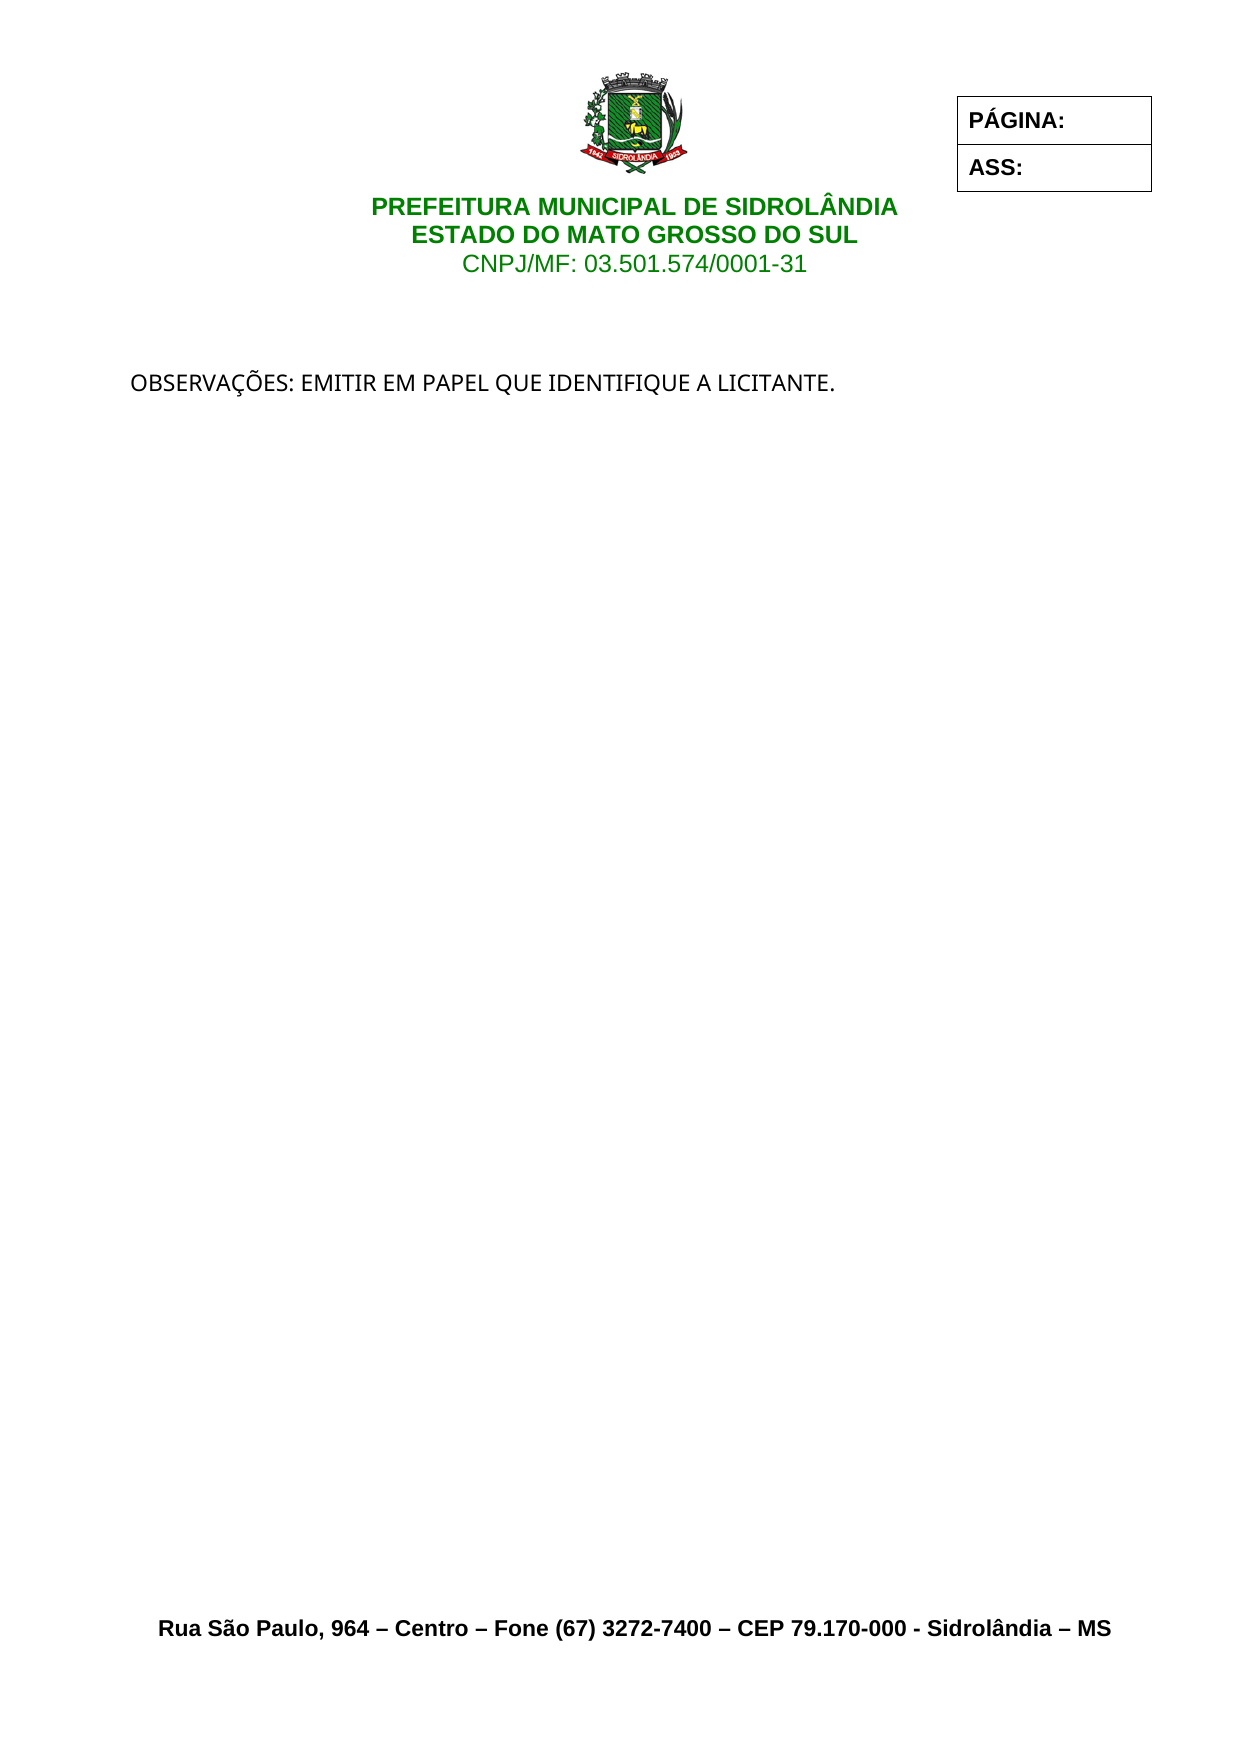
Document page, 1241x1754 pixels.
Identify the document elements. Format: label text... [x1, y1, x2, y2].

picture [580, 72, 688, 174]
text OBSERVAÇÕES: EMITIR EM PAPEL QUE IDENTIFIQUE A LICITANTE. [130, 367, 1146, 398]
